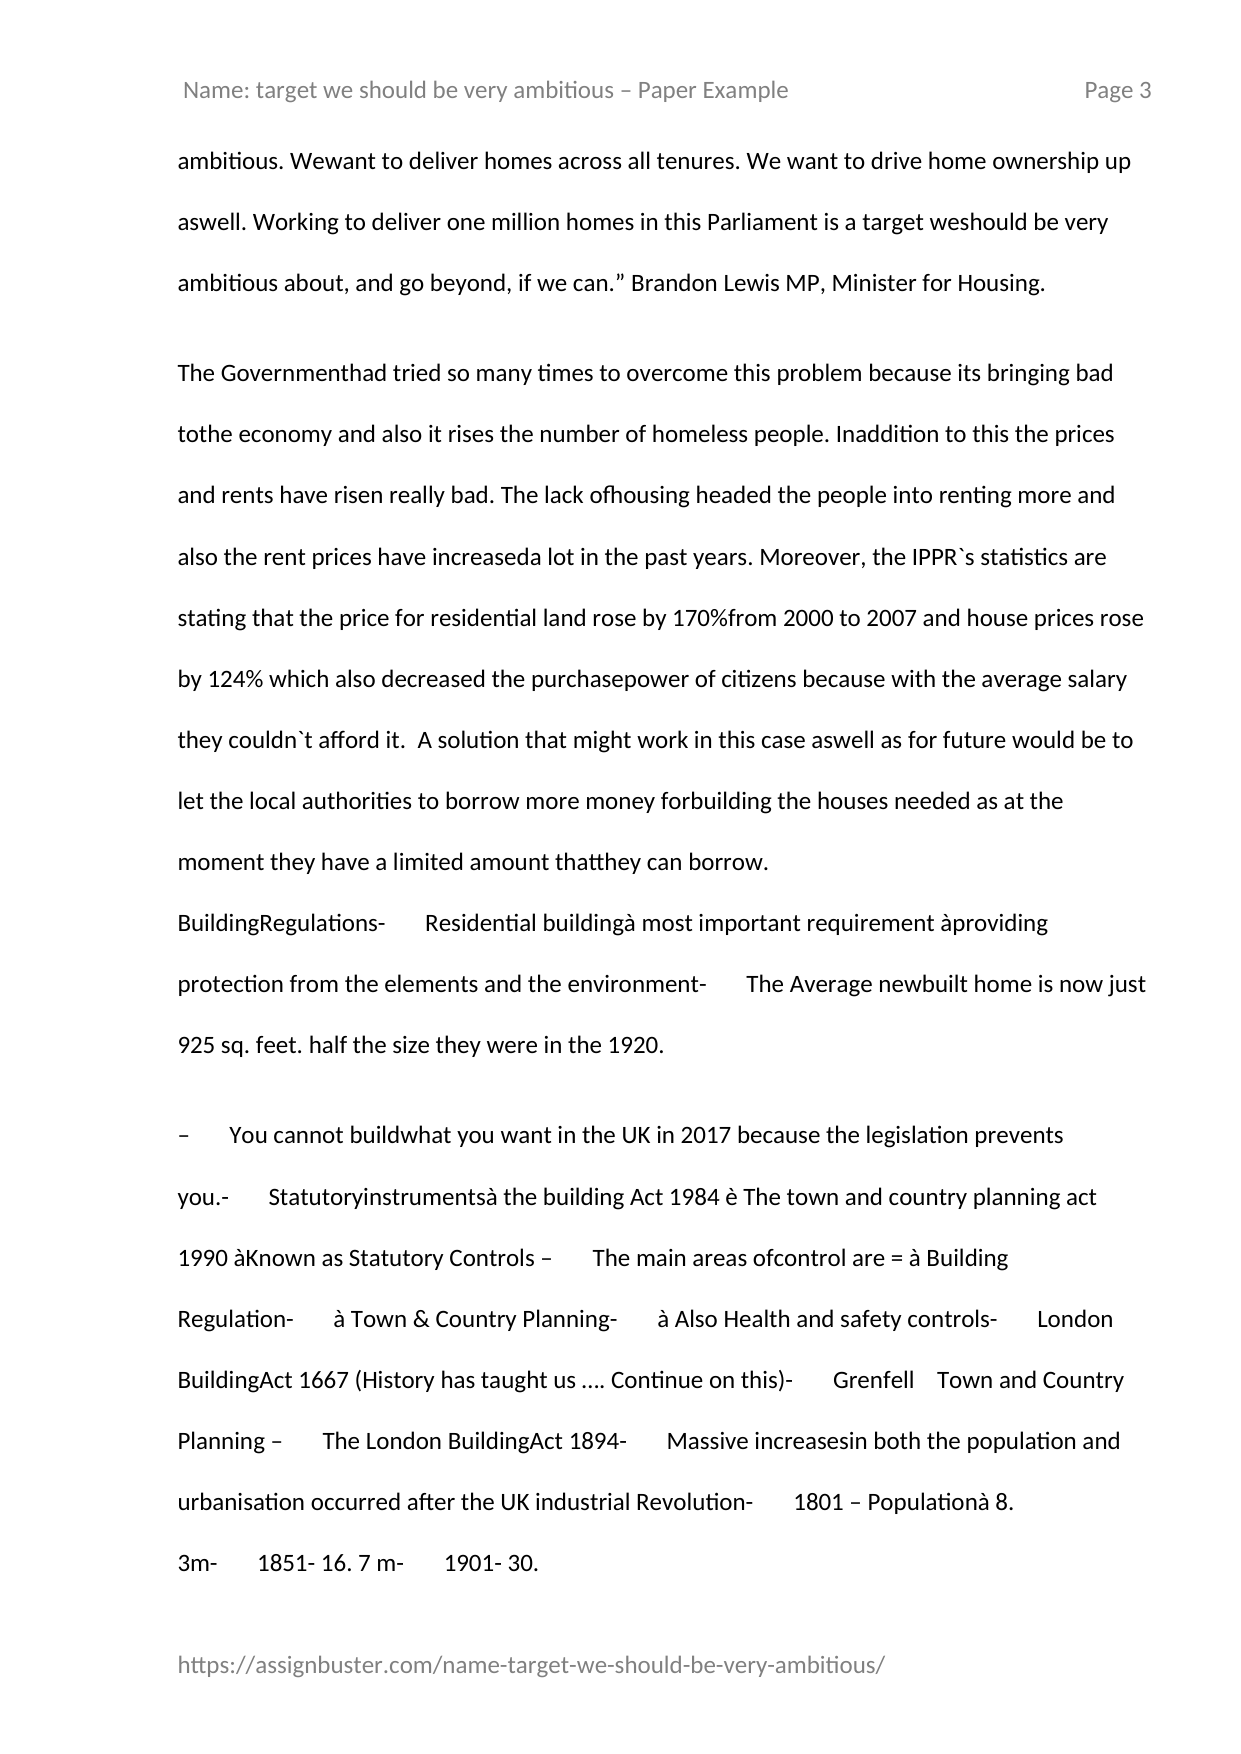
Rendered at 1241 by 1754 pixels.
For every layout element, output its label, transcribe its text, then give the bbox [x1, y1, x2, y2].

text – You cannot buildwhat you want in the UK in 2017 because the legislation prevents you.- Statutoryinstrumentsà the building Act 1984 è The town and country planning act 1990 àKnown as Statutory Controls – The main areas ofcontrol are = à Building Regulation- à Town & Country Planning- à Also Health and safety controls- London BuildingAct 1667 (History has taught us …. Continue on this)- Grenfell Town and Country Planning – The London BuildingAct 1894- Massive increasesin both the population and urbanisation occurred after the UK industrial Revolution- 1801 – Populationà 8. 3m- 1851- 16. 7 m- 1901- 30. [177, 1119, 1152, 1577]
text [177, 145, 1152, 298]
text The Governmenthad tried so many times to overcome this problem because its bringing bad tothe economy and also it rises the number of homeless people. Inaddition to this the prices and rents have risen really bad. The lack ofhousing headed the people into renting more and also the rent prices have increaseda lot in the past years. Moreover, the IPPR`s statistics are stating that the price for residential land rose by 170%from 2000 to 2007 and house prices rose by 124% which also decreased the purchasepower of citizens because with the average salary they couldn`t afford it. A solution that might work in this case aswell as for future would be to let the local authorities to borrow more money forbuilding the houses needed as at the moment they have a limited amount thatthey can borrow. BuildingRegulations- Residential buildingà most important requirement àproviding protection from the elements and the environment- The Average newbuilt home is now just 925 sq. feet. half the size they were in the 1920. [177, 358, 1152, 1059]
